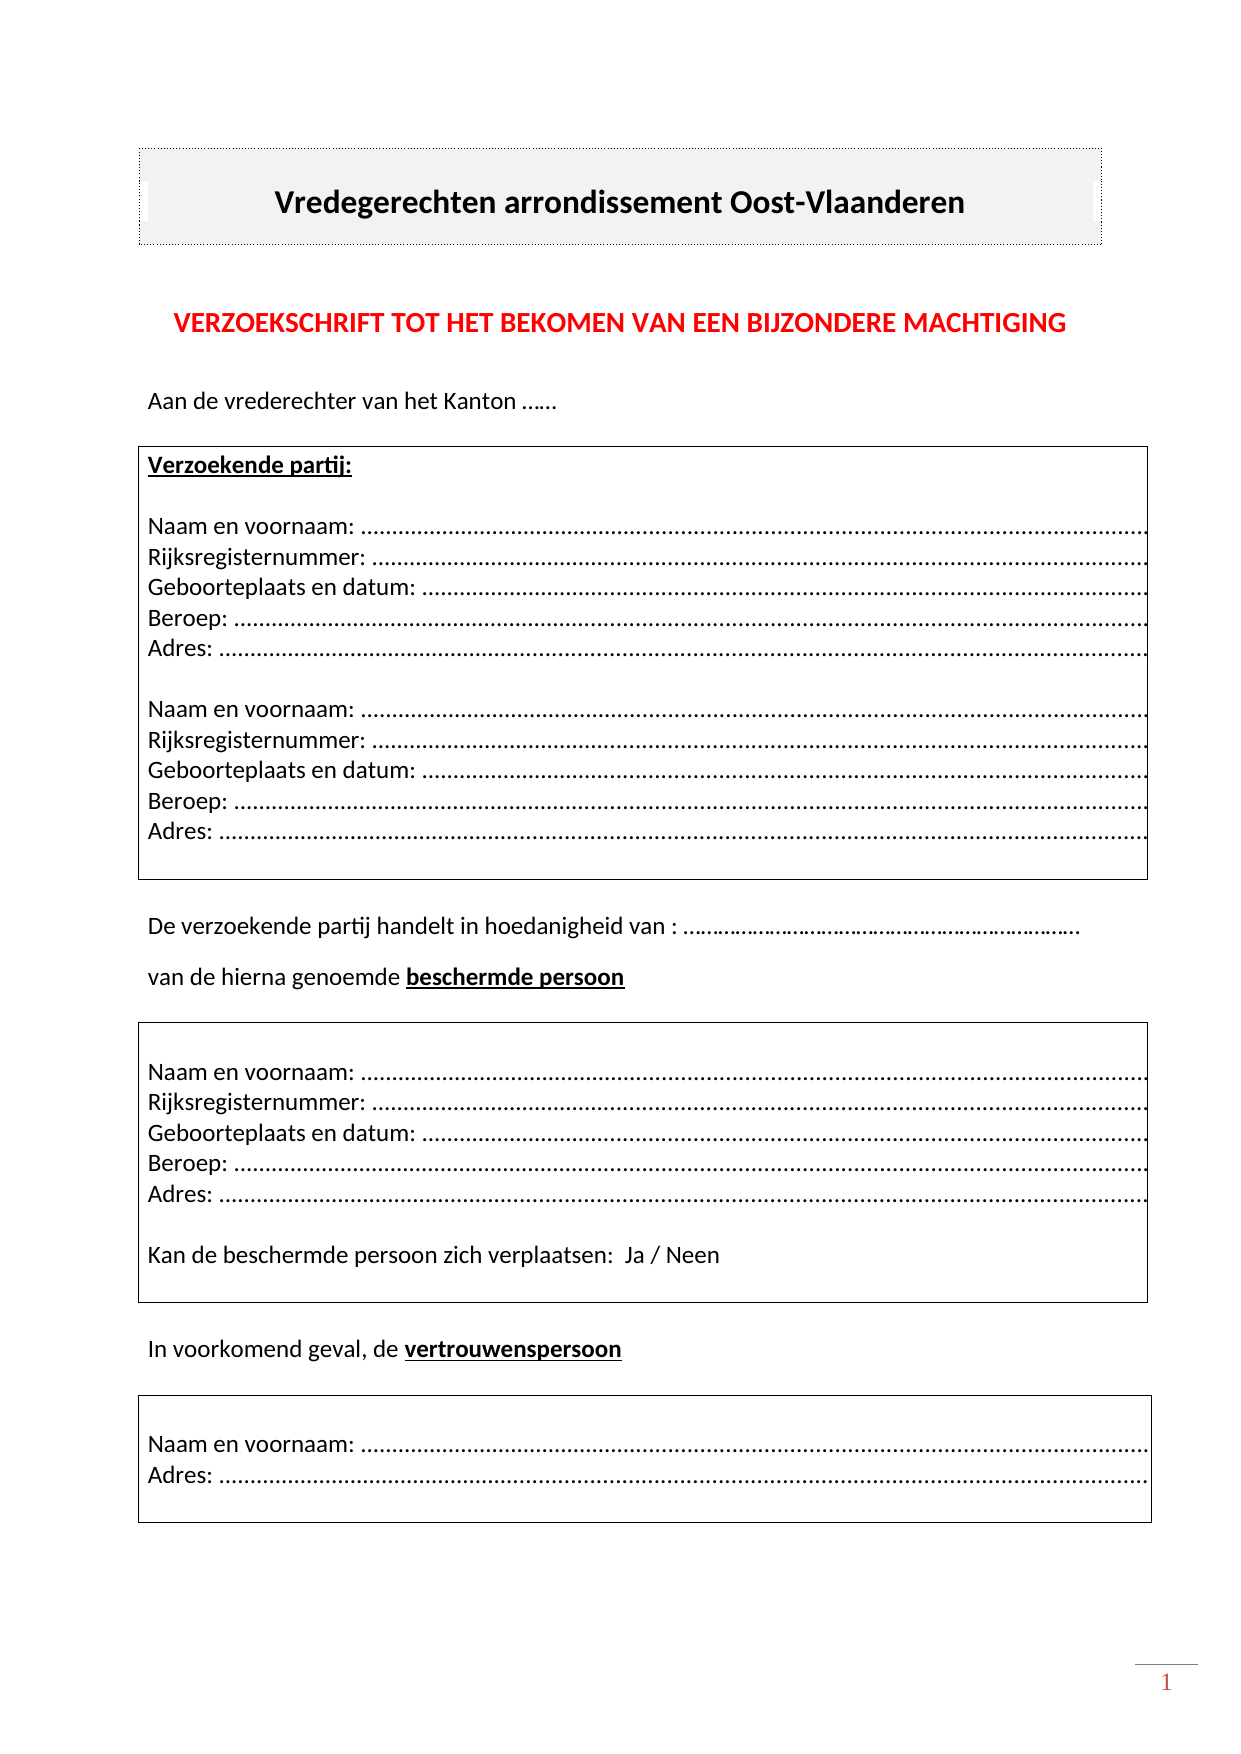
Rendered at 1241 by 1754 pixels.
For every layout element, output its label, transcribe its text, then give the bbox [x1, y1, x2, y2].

text Aan de vrederechter van het Kanton …… [148, 385, 1093, 416]
text Adres: [148, 816, 1093, 846]
text Verzoekende partij: [139, 447, 1147, 480]
text Beroep: [148, 785, 1093, 816]
text Geboorteplaats en datum: [148, 571, 1093, 602]
text Beroep: [148, 1147, 1093, 1178]
text Naam en voornaam: [148, 693, 1093, 724]
text Vredegerechten arrondissement Oost-Vlaanderen [148, 181, 1093, 219]
text Naam en voornaam: [148, 1428, 1093, 1459]
text Naam en voornaam: [148, 510, 1093, 541]
text Geboorteplaats en datum: [148, 1117, 1093, 1147]
text Adres: [148, 1178, 1093, 1208]
text van de hierna genoemde beschermde persoon [148, 961, 1093, 992]
text Rijksregisternummer: [148, 541, 1093, 571]
text De verzoekende partij handelt in hoedanigheid van : …………………………………………………………… [148, 910, 1093, 941]
text Beroep: [148, 602, 1093, 632]
text Kan de beschermde persoon zich verplaatsen: Ja / Neen [148, 1239, 1093, 1269]
text Geboorteplaats en datum: [148, 754, 1093, 785]
text Adres: [148, 632, 1093, 663]
text Rijksregisternummer: [148, 1086, 1093, 1117]
text Naam en voornaam: [148, 1056, 1093, 1086]
text Adres: [148, 1459, 1093, 1489]
text VERZOEKSCHRIFT TOT HET BEKOMEN VAN EEN BIJZONDERE MACHTIGING [148, 304, 1093, 339]
text Rijksregisternummer: [148, 724, 1093, 754]
text In voorkomend geval, de vertrouwenspersoon [148, 1333, 1093, 1364]
